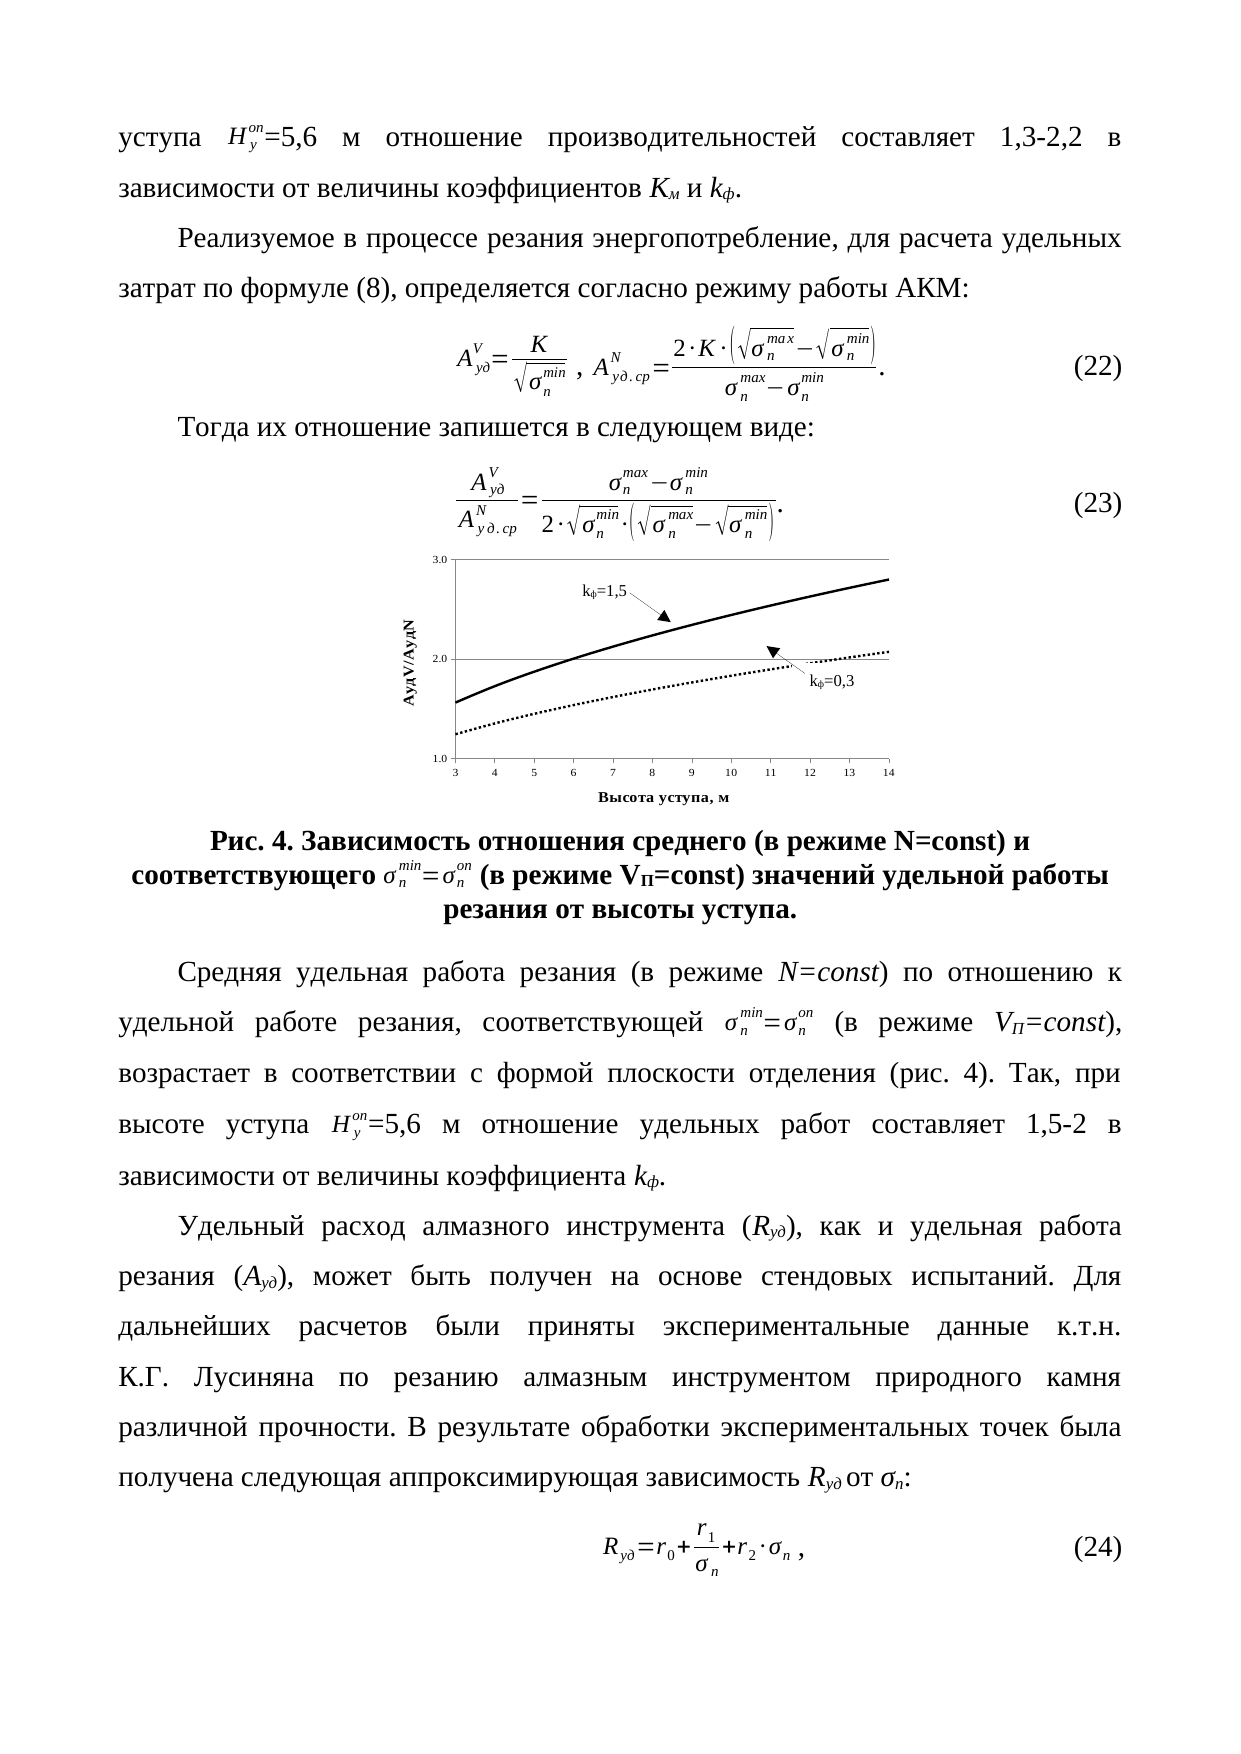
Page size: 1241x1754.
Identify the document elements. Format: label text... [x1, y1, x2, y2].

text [118, 118, 1122, 203]
text Тогда их отношение запишется в следующем виде: [118, 409, 1122, 443]
text , . (22) [118, 325, 1122, 405]
text Средняя удельная работа резания (в режиме N=const) по отношению к удельной работе резания, соответствующей (в режиме VП=const), возрастает в соответствии с формой плоскости отделения (рис. 4). Так, при высоте уступа =5,6 м отношение удельных работ составляет 1,5-2 в зависимости от величины коэффициента kф. [118, 954, 1122, 1191]
text , (24) [118, 1514, 1122, 1580]
text Реализуемое в процессе резания энергопотребление, для расчета удельных затрат по формуле (8), определяется согласно режиму работы АКМ: [118, 220, 1122, 304]
text Рис. 4. Зависимость отношения среднего (в режиме N=const) и соответствующего (в режиме VП=const) значений удельной работы резания от высоты уступа. [118, 823, 1122, 925]
text . (23) [118, 464, 1122, 544]
text Удельный расход алмазного инструмента (Rуд), как и удельная работа резания (Aуд), может быть получен на основе стендовых испытаний. Для дальнейших расчетов были приняты экспериментальные данные к.т.н. К.Г. Лусиняна по резанию алмазным инструментом природного камня различной прочности. В результате обработки экспериментальных точек была получена следующая аппроксимирующая зависимость Rуд от σn: [118, 1208, 1122, 1493]
